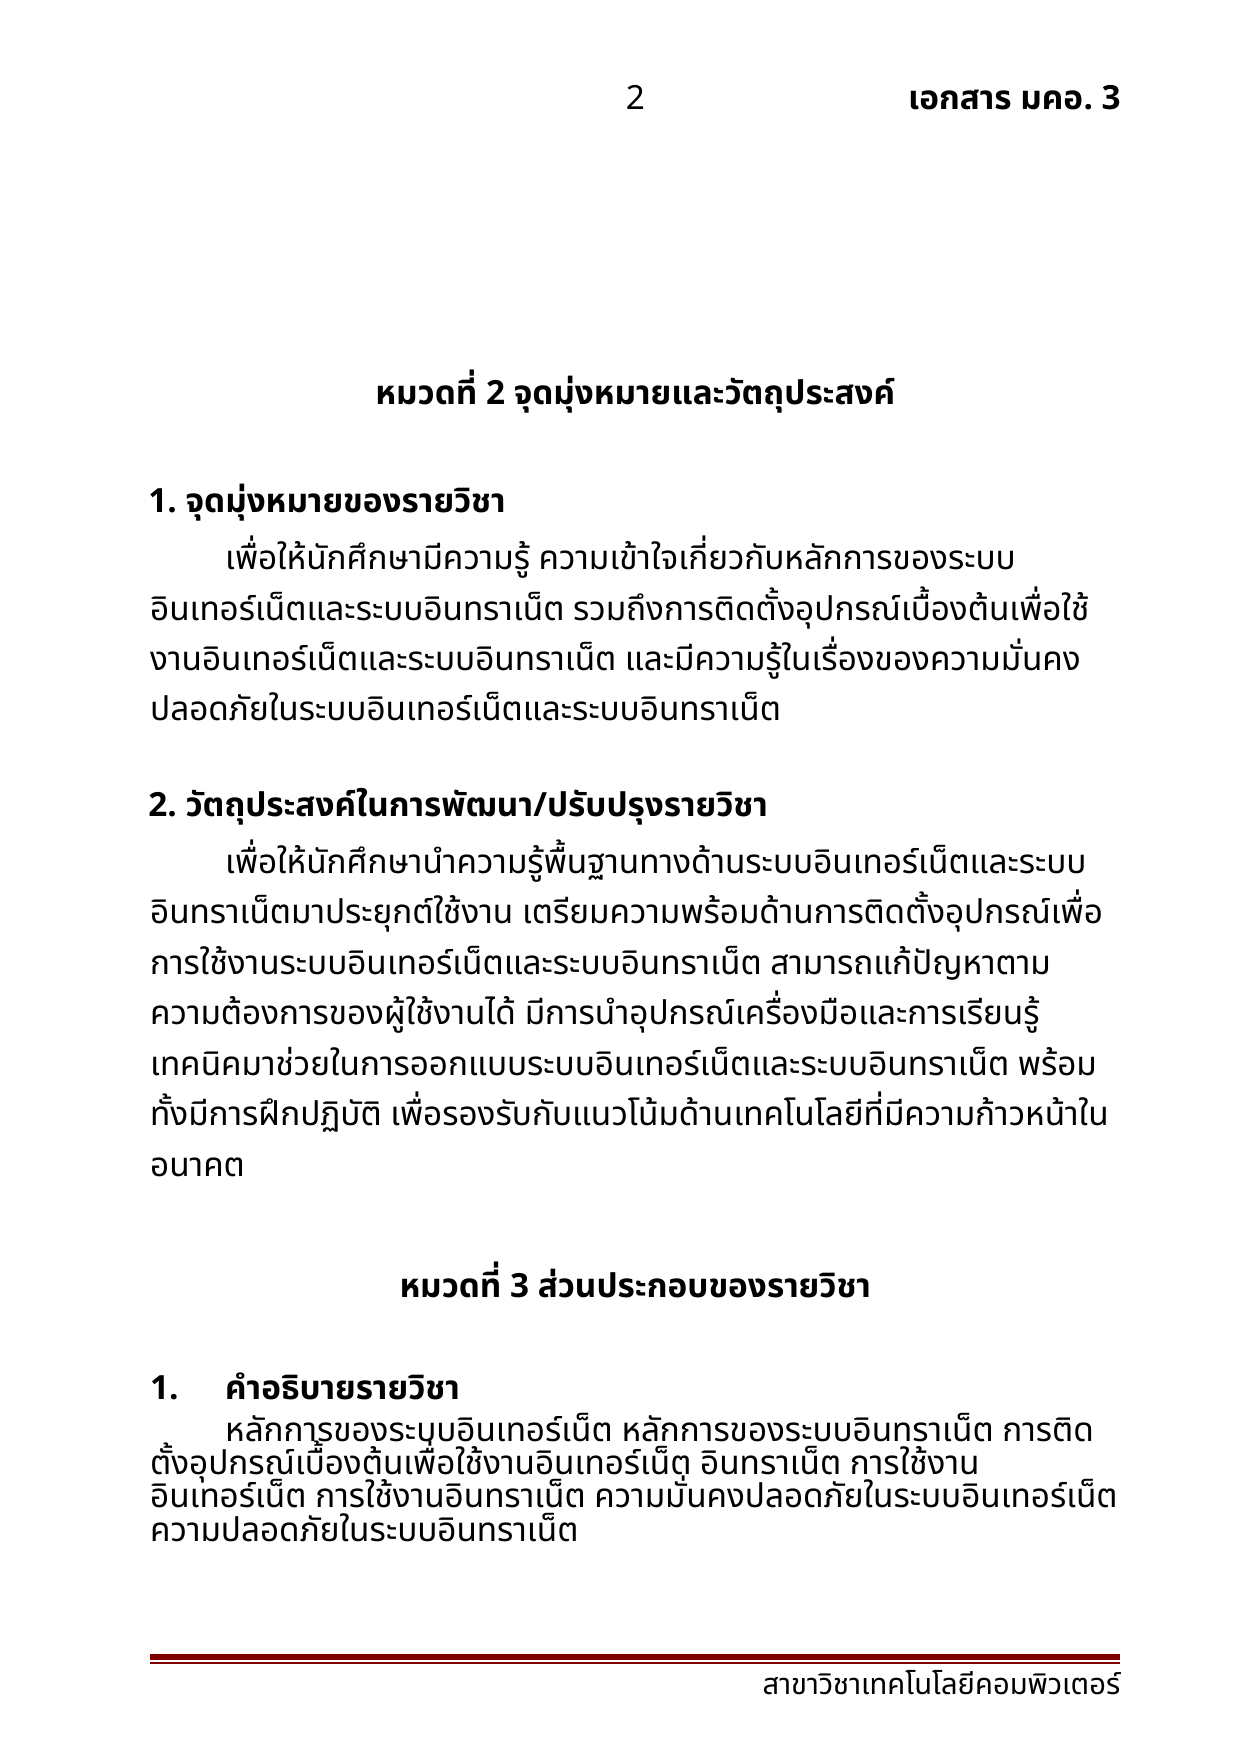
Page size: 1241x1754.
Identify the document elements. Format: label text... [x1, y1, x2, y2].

subtitle หมวดที่ 2 จุดมุ่งหมายและวัตถุประสงค์ [150, 369, 1120, 419]
text เพื่อให้นักศึกษามีความรู้ ความเข้าใจเกี่ยวกับหลักการของระบบอินเทอร์เน็ตและระบบอินทราเน็ต รวมถึงการติดตั้งอุปกรณ์เบื้องต้นเพื่อใช้งานอินเทอร์เน็ตและระบบอินทราเน็ต และมีความรู้ในเรื่องของความมั่นคงปลอดภัยในระบบอินเทอร์เน็ตและระบบอินทราเน็ต [150, 534, 1120, 736]
text เพื่อให้นักศึกษานำความรู้พื้นฐานทางด้านระบบอินเทอร์เน็ตและระบบอินทราเน็ตมาประยุกต์ใช้งาน เตรียมความพร้อมด้านการติดตั้งอุปกรณ์เพื่อการใช้งานระบบอินเทอร์เน็ตและระบบอินทราเน็ต สามารถแก้ปัญหาตามความต้องการของผู้ใช้งานได้ มีการนำอุปกรณ์เครื่องมือและการเรียนรู้เทคนิคมาช่วยในการออกแบบระบบอินเทอร์เน็ตและระบบอินทราเน็ต พร้อมทั้งมีการฝึกปฏิบัติ เพื่อรองรับกับแนวโน้มด้านเทคโนโลยีที่มีความก้าวหน้าในอนาคต [150, 838, 1120, 1191]
subtitle 2. วัตถุประสงค์ในการพัฒนา/ปรับปรุงรายวิชา [148, 781, 1120, 832]
text หลักการของระบบอินเทอร์เน็ต หลักการของระบบอินทราเน็ต การติดตั้งอุปกรณ์เบื้องต้นเพื่อใช้งานอินเทอร์เน็ต อินทราเน็ต การใช้งานอินเทอร์เน็ต การใช้งานอินทราเน็ต ความมั่นคงปลอดภัยในระบบอินเทอร์เน็ต ความปลอดภัยในระบบอินทราเน็ต [150, 1414, 1120, 1548]
subtitle หมวดที่ 3 ส่วนประกอบของรายวิชา [150, 1261, 1120, 1312]
subtitle 1. จุดมุ่งหมายของรายวิชา [148, 477, 1120, 528]
subtitle คำอธิบายรายวิชา [150, 1364, 1120, 1414]
